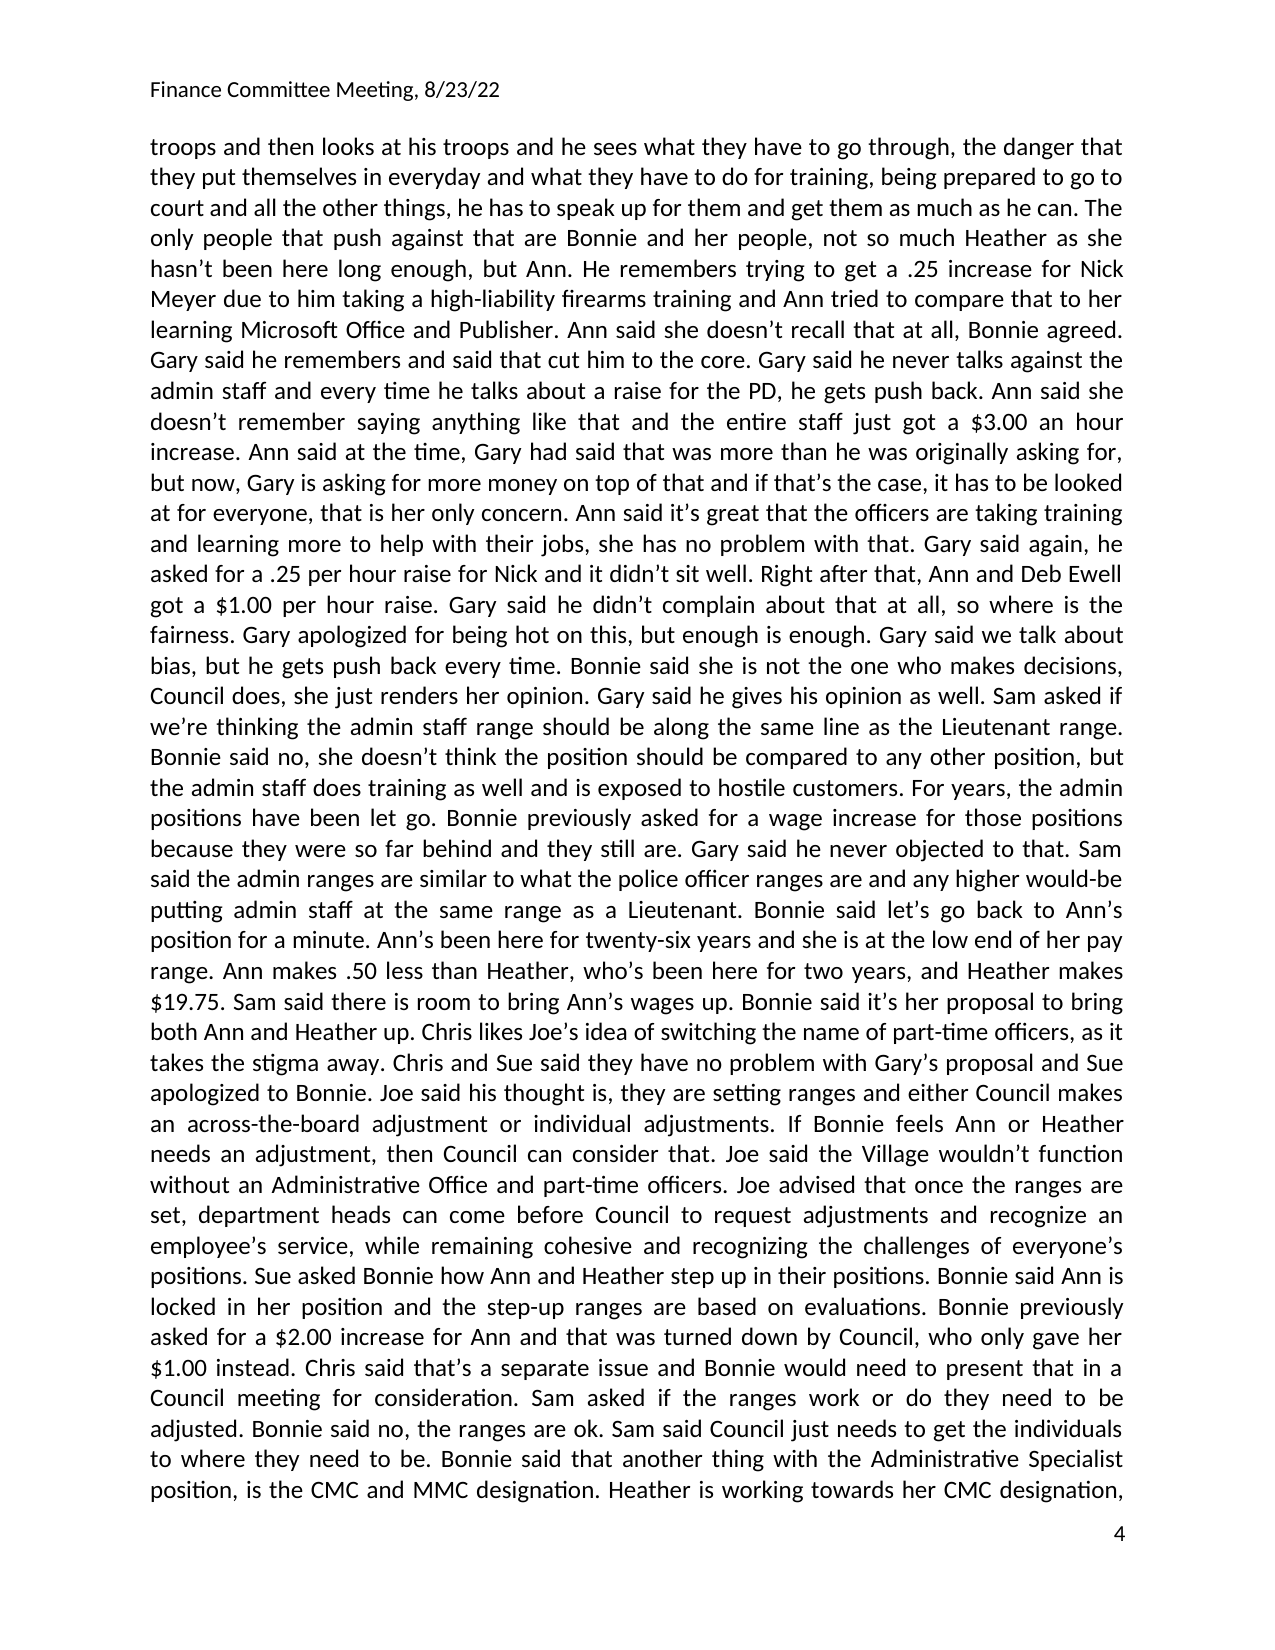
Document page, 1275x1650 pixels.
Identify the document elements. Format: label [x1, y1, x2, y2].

text [150, 131, 1125, 1504]
